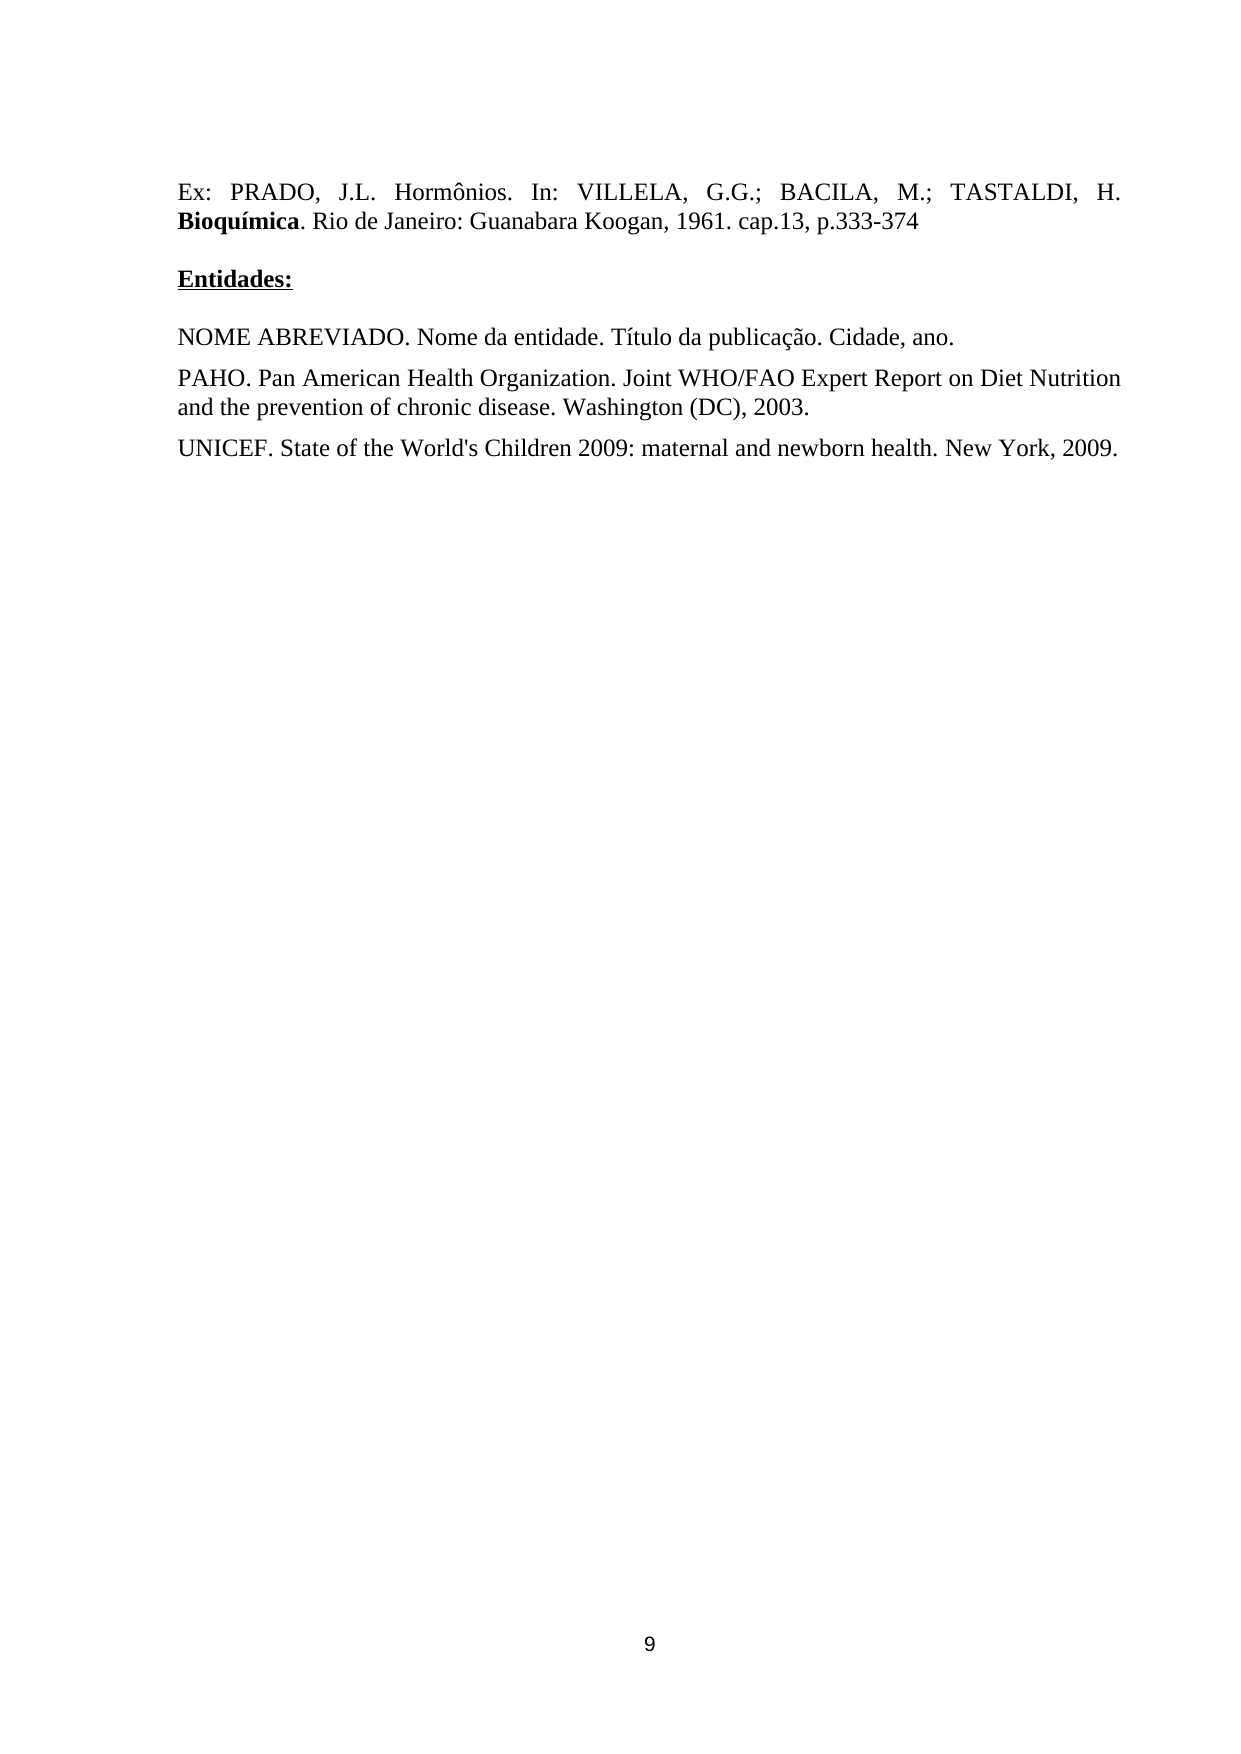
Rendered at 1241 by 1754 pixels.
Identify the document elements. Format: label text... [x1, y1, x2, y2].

text PAHO. Pan American Health Organization. Joint WHO/FAO Expert Report on Diet Nutrition and the prevention of chronic disease. Washington (DC), 2003. [177, 363, 1122, 421]
text Ex: PRADO, J.L. Hormônios. In: VILLELA, G.G.; BACILA, M.; TASTALDI, H. Bioquímica. Rio de Janeiro: Guanabara Koogan, 1961. cap.13, p.333-374 [177, 177, 1122, 235]
text Entidades: [177, 264, 1122, 293]
text NOME ABREVIADO. Nome da entidade. Título da publicação. Cidade, ano. [177, 322, 1122, 351]
text UNICEF. State of the World's Children 2009: maternal and newborn health. New York, 2009. [177, 433, 1122, 462]
